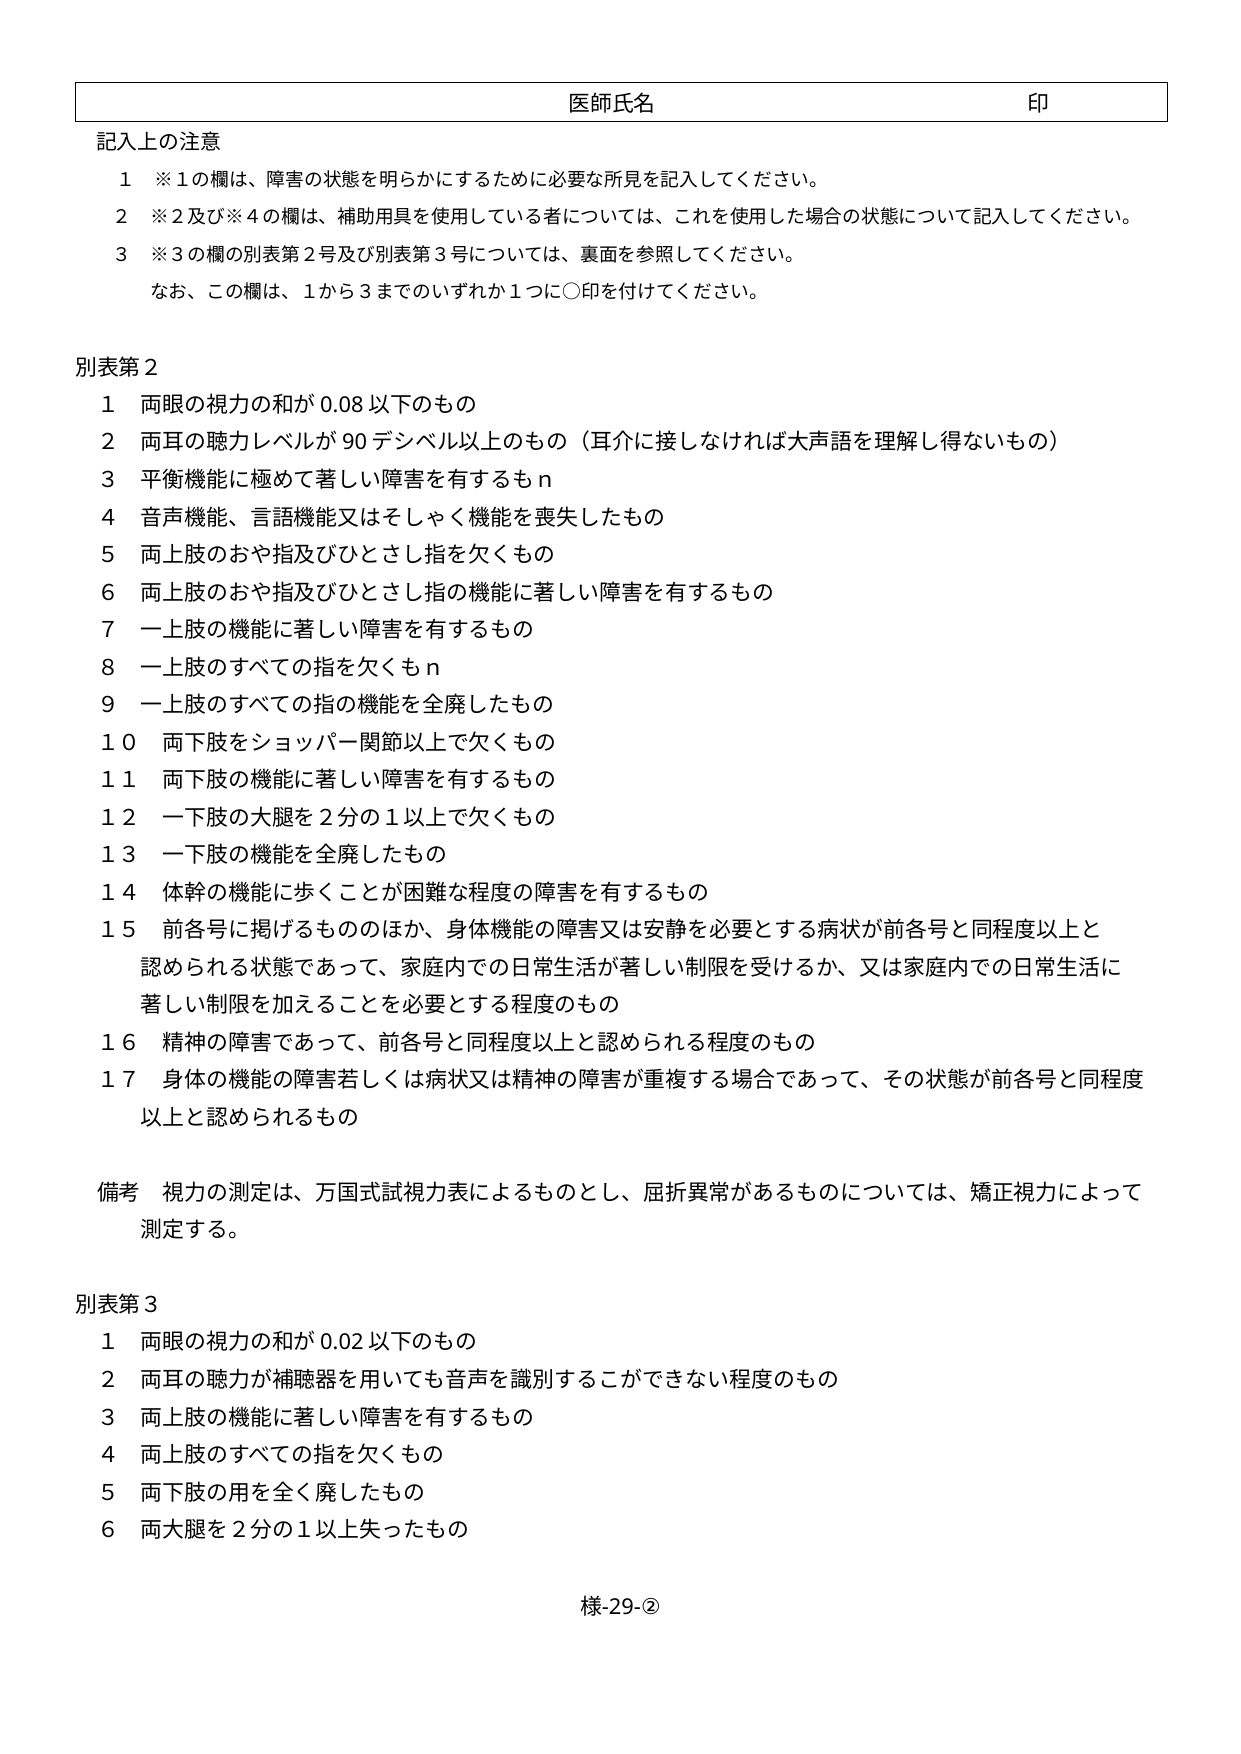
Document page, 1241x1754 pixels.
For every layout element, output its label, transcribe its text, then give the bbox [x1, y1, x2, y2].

text 備考 視力の測定は、万国式試視力表によるものとし、屈折異常があるものについては、矯正視力によって [75, 1172, 1165, 1209]
text ３ 両上肢の機能に著しい障害を有するもの [75, 1397, 1165, 1434]
text ３ ※３の欄の別表第２号及び別表第３号については、裏面を参照してください。 [75, 234, 1165, 272]
text １２ 一下肢の大腿を２分の１以上で欠くもの [75, 797, 1165, 834]
text １７ 身体の機能の障害若しくは病状又は精神の障害が重複する場合であって、その状態が前各号と同程度 [75, 1059, 1165, 1097]
text 別表第２ [75, 347, 1165, 384]
text ４ 両上肢のすべての指を欠くもの [75, 1434, 1165, 1472]
text １５ 前各号に掲げるもののほか、身体機能の障害又は安静を必要とする病状が前各号と同程度以上と [75, 909, 1165, 947]
text １ ※１の欄は、障害の状態を明らかにするために必要な所見を記入してください。 [75, 159, 1165, 197]
text ８ 一上肢のすべての指を欠くもｎ [75, 647, 1165, 684]
text １６ 精神の障害であって、前各号と同程度以上と認められる程度のもの [75, 1022, 1165, 1059]
text ９ 一上肢のすべての指の機能を全廃したもの [75, 684, 1165, 722]
text １ 両眼の視力の和が0.08以下のもの [75, 384, 1165, 422]
text 以上と認められるもの [75, 1097, 1165, 1134]
text ２ 両耳の聴力が補聴器を用いても音声を識別するこができない程度のもの [75, 1359, 1165, 1397]
text 別表第３ [75, 1284, 1165, 1322]
text ３ 平衡機能に極めて著しい障害を有するもｎ [75, 459, 1165, 497]
text １ 両眼の視力の和が0.02以下のもの [75, 1322, 1165, 1359]
text なお、この欄は、１から３までのいずれか１つに○印を付けてください。 [75, 272, 1165, 309]
text ６ 両上肢のおや指及びひとさし指の機能に著しい障害を有するもの [75, 572, 1165, 609]
text ７ 一上肢の機能に著しい障害を有するもの [75, 609, 1165, 647]
text 認められる状態であって、家庭内での日常生活が著しい制限を受けるか、又は家庭内での日常生活に [75, 947, 1165, 984]
text ４ 音声機能、言語機能又はそしゃく機能を喪失したもの [75, 497, 1165, 534]
text 記入上の注意 [75, 122, 1165, 159]
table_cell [76, 83, 1167, 121]
text １４ 体幹の機能に歩くことが困難な程度の障害を有するもの [75, 872, 1165, 909]
text 測定する。 [75, 1209, 1165, 1247]
text ５ 両下肢の用を全く廃したもの [75, 1472, 1165, 1509]
text １０ 両下肢をショッパー関節以上で欠くもの [75, 722, 1165, 759]
text ２ ※２及び※４の欄は、補助用具を使用している者については、これを使用した場合の状態について記入してください。 [75, 197, 1165, 234]
text ５ 両上肢のおや指及びひとさし指を欠くもの [75, 534, 1165, 572]
text １１ 両下肢の機能に著しい障害を有するもの [75, 759, 1165, 797]
text １３ 一下肢の機能を全廃したもの [75, 834, 1165, 872]
text ６ 両大腿を２分の１以上失ったもの [75, 1509, 1165, 1547]
text ２ 両耳の聴力レベルが90デシベル以上のもの（耳介に接しなければ大声語を理解し得ないもの） [75, 422, 1165, 459]
text 著しい制限を加えることを必要とする程度のもの [75, 984, 1165, 1022]
